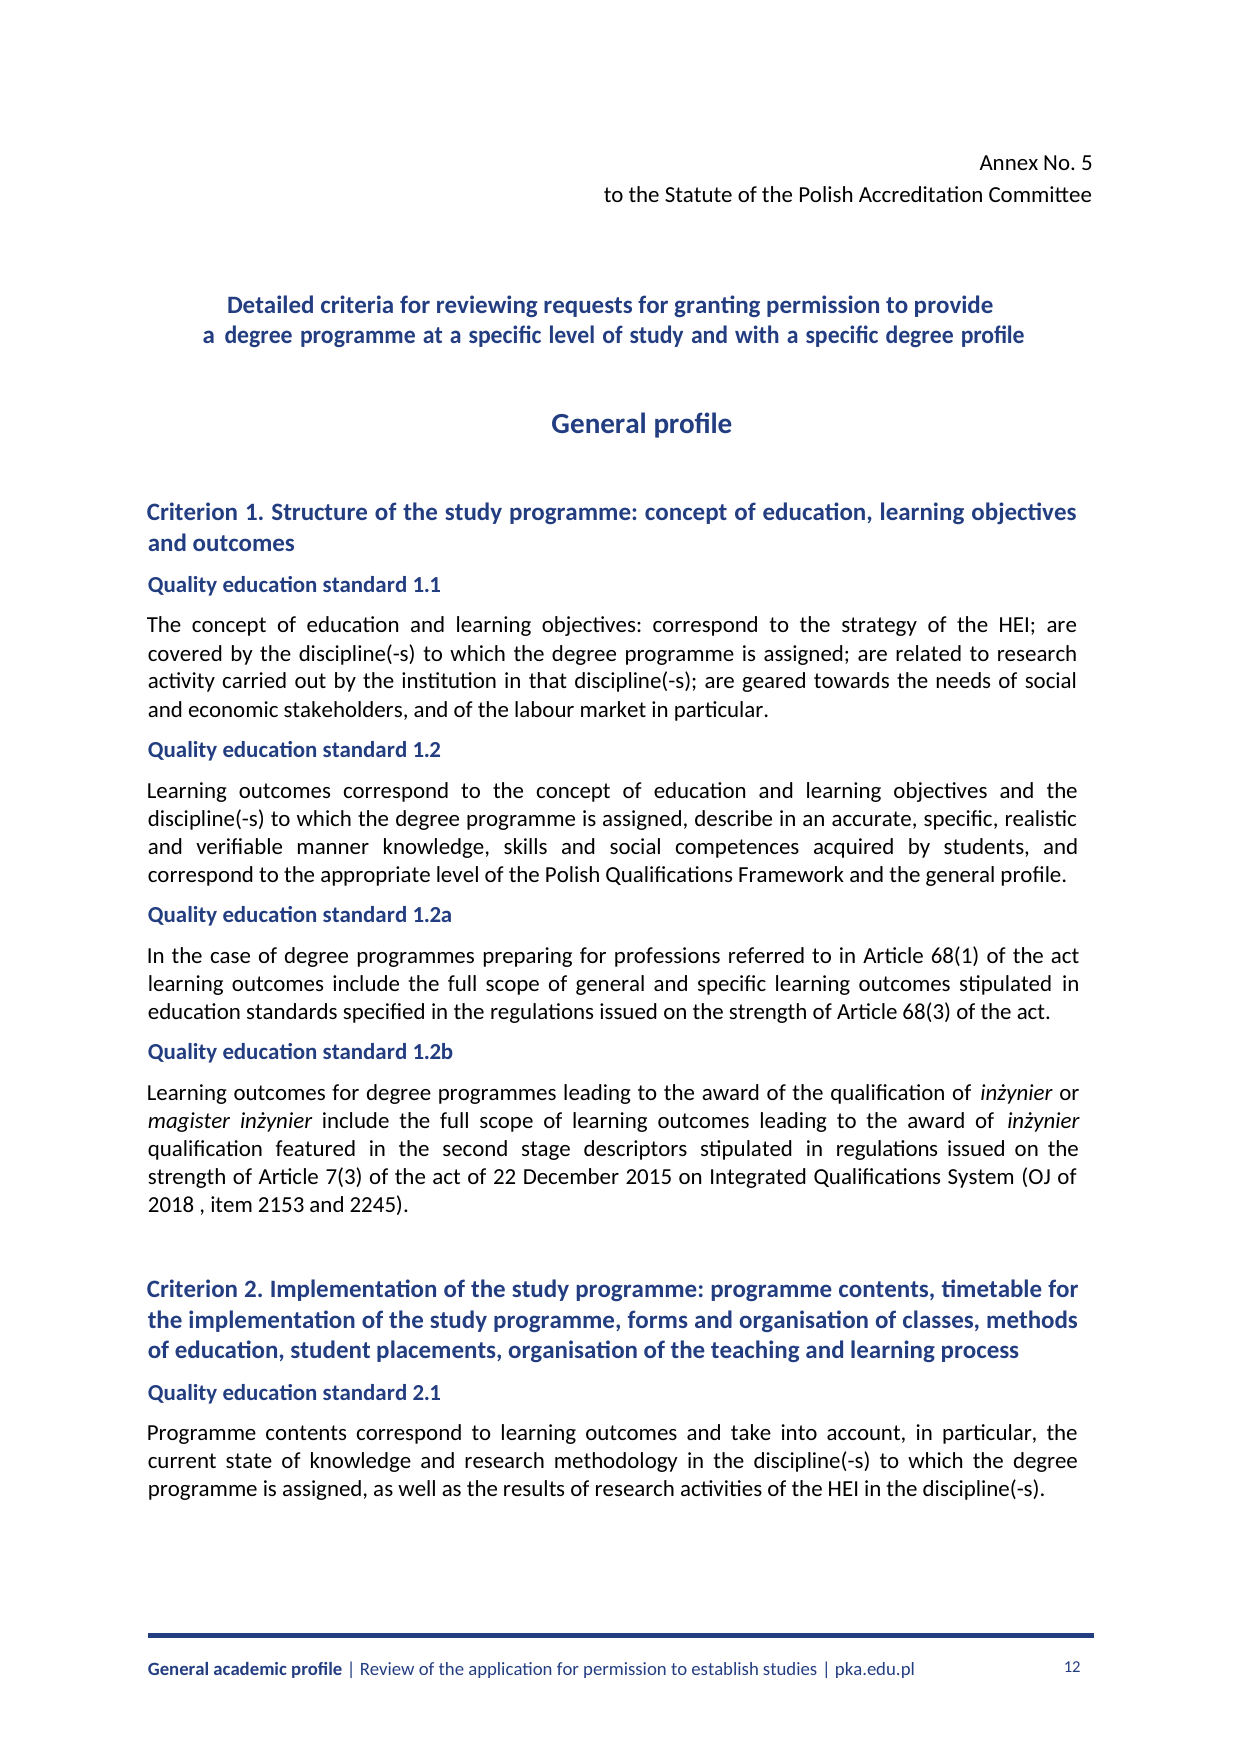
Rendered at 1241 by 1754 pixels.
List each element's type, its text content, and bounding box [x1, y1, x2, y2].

text The concept of education and learning objectives: correspond to the strategy of the HEI; are covered by the discipline(-s) to which the degree programme is assigned; are related to research activity carried out by the institution in that discipline(-s); are geared towards the needs of social and economic stakeholders, and of the labour market in particular. [147, 611, 1079, 723]
text Quality education standard 1.2 [148, 735, 1093, 763]
text Quality education standard 1.1 [148, 570, 1093, 598]
text Quality education standard 1.2b [148, 1037, 1093, 1065]
text Criterion 1. Structure of the study programme: concept of education, learning objectives and outcomes [147, 497, 1078, 558]
text Quality education standard 1.2a [148, 900, 1093, 928]
text Learning outcomes correspond to the concept of education and learning objectives and the discipline(-s) to which the degree programme is assigned, describe in an accurate, specific, realistic and verifiable manner knowledge, skills and social competences acquired by students, and correspond to the appropriate level of the Polish Qualifications Framework and the general profile. [147, 776, 1079, 888]
text In the case of degree programmes preparing for professions referred to in Article 68(1) of the act learning outcomes include the full scope of general and specific learning outcomes stipulated in education standards specified in the regulations issued on the strength of Article 68(3) of the act. [147, 941, 1079, 1025]
text Quality education standard 2.1 [148, 1378, 1093, 1406]
text Learning outcomes for degree programmes leading to the award of the qualification of inżynier or magister inżynier include the full scope of learning outcomes leading to the award of inżynier qualification featured in the second stage descriptors stipulated in regulations issued on the strength of Article 7(3) of the act of 22 December 2015 on Integrated Qualifications System (OJ of 2018 , item 2153 and 2245). [147, 1078, 1079, 1218]
text Programme contents correspond to learning outcomes and take into account, in particular, the current state of knowledge and research methodology in the discipline(-s) to which the degree programme is assigned, as well as the results of research activities of the HEI in the discipline(-s). [147, 1418, 1079, 1502]
text Detailed criteria for reviewing requests for granting permission to provide a degree programme at a specific level of study and with a specific degree profile [148, 289, 1079, 350]
text General profile [280, 405, 1003, 441]
text Annex No. 5 [148, 148, 1093, 176]
text Criterion 2. Implementation of the study programme: programme contents, timetable for the implementation of the study programme, forms and organisation of classes, methods of education, student placements, organisation of the teaching and learning process [147, 1273, 1079, 1365]
text to the Statute of the Polish Accreditation Committee [148, 180, 1093, 208]
